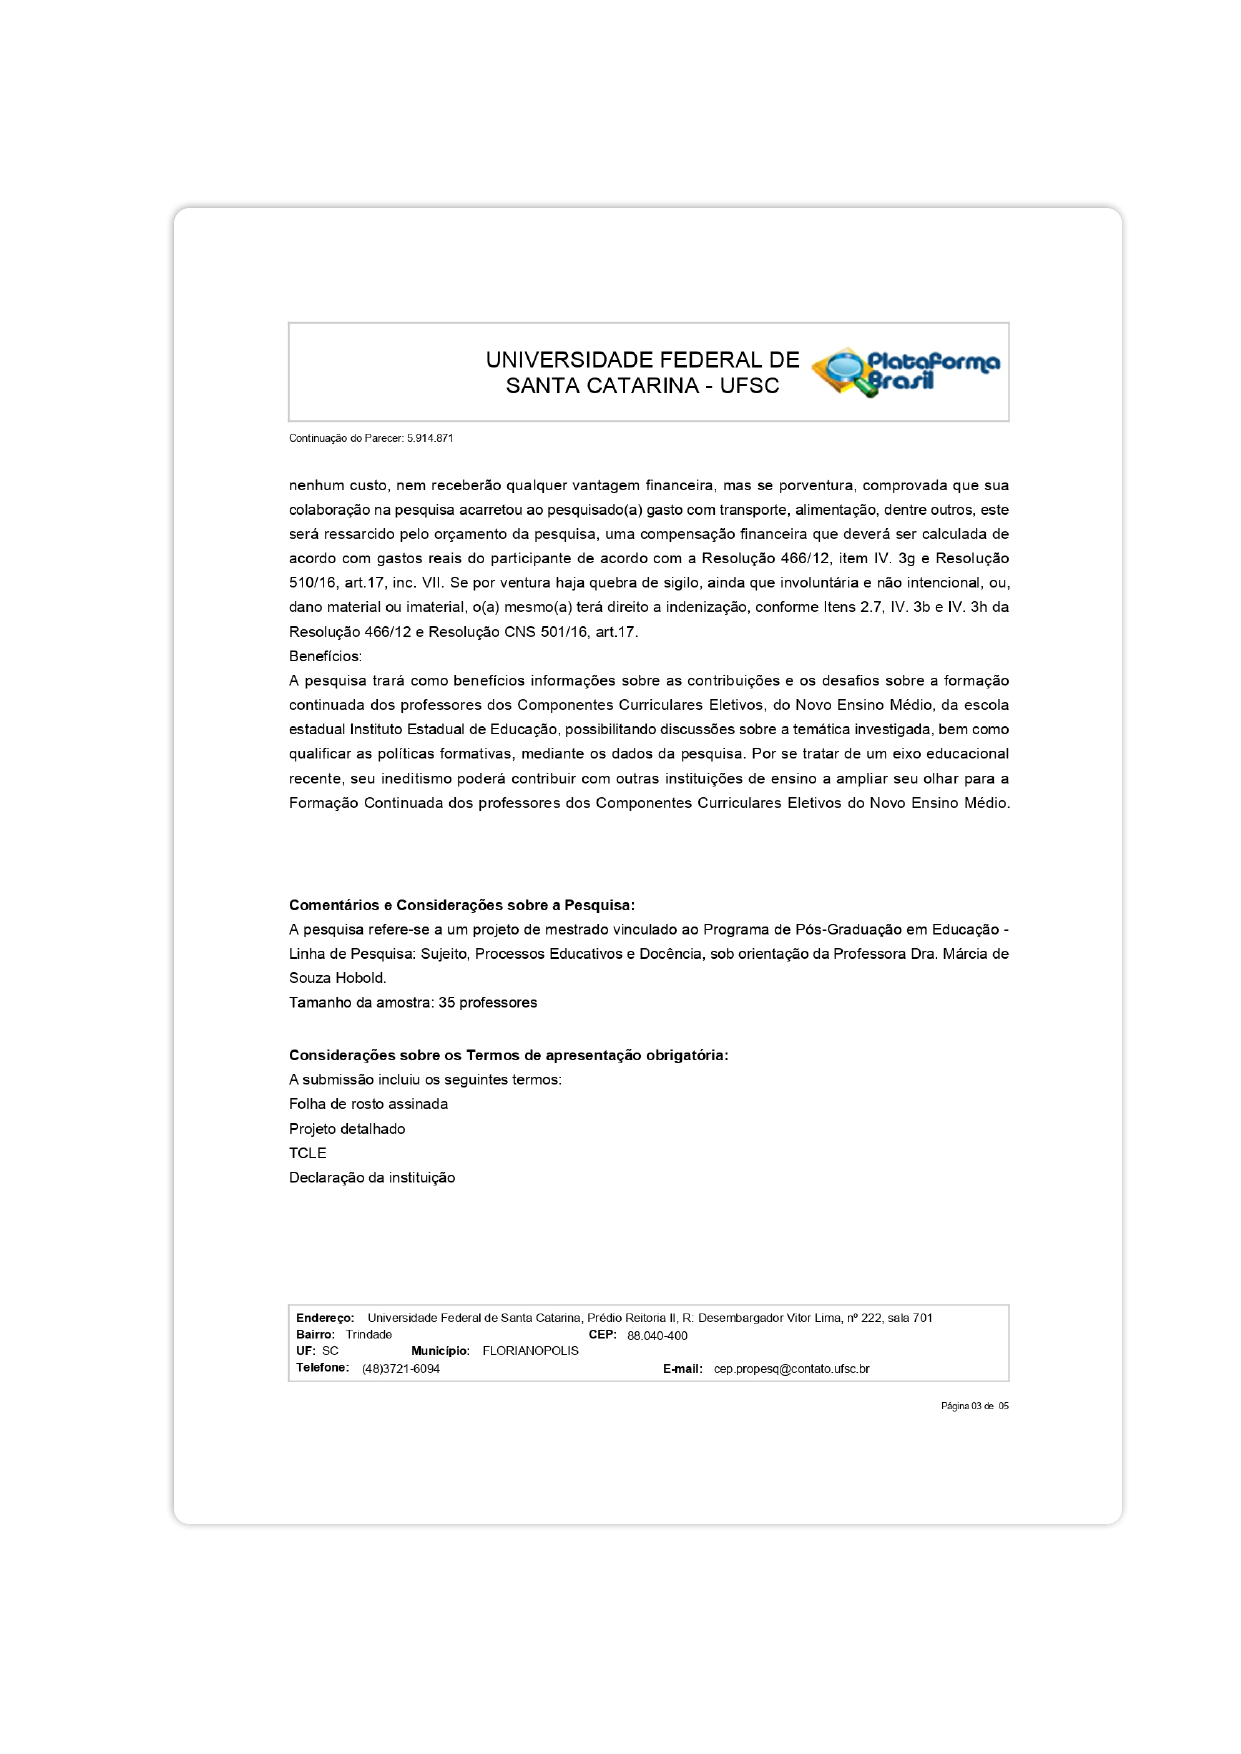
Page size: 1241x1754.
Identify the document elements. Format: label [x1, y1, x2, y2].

picture [205, 239, 1091, 1493]
